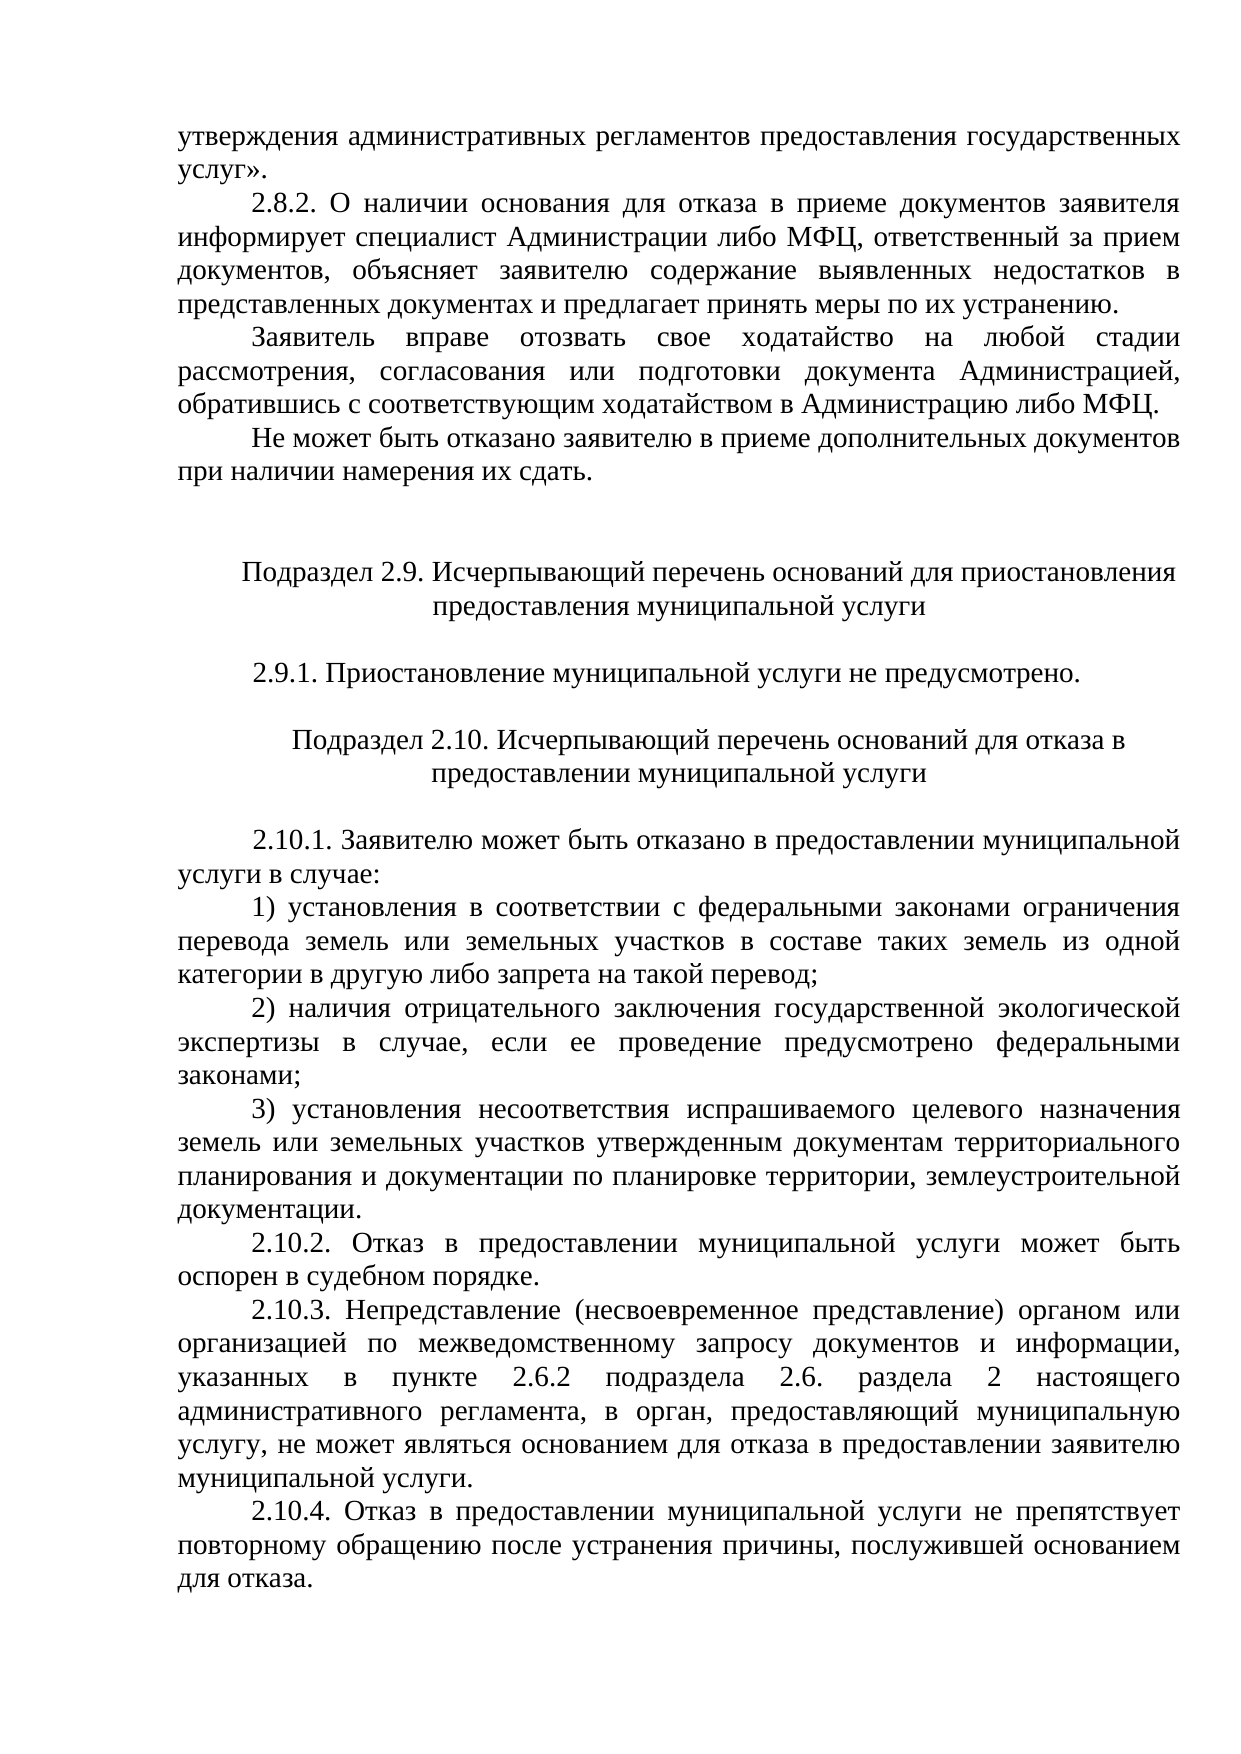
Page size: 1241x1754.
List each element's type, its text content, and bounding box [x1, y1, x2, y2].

text Не может быть отказано заявителю в приеме дополнительных документов при наличии намерения их сдать. [177, 420, 1181, 487]
text 2.10.1. Заявителю может быть отказано в предоставлении муниципальной услуги в случае: [177, 822, 1181, 889]
text 2) наличия отрицательного заключения государственной экологической экспертизы в случае, если ее проведение предусмотрено федеральными законами; [177, 990, 1181, 1091]
text Подраздел 2.9. Исчерпывающий перечень оснований для приостановления предоставления муниципальной услуги [177, 554, 1181, 621]
text 2.9.1. Приостановление муниципальной услуги не предусмотрено. [177, 655, 1181, 688]
text Подраздел 2.10. Исчерпывающий перечень оснований для отказа в предоставлении муниципальной услуги [177, 722, 1181, 789]
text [177, 118, 1181, 185]
text Заявитель вправе отозвать свое ходатайство на любой стадии рассмотрения, согласования или подготовки документа Администрацией, обратившись с соответствующим ходатайством в Администрацию либо МФЦ. [177, 319, 1181, 420]
text 2.8.2. О наличии основания для отказа в приеме документов заявителя информирует специалист Администрации либо МФЦ, ответственный за прием документов, объясняет заявителю содержание выявленных недостатков в представленных документах и предлагает принять меры по их устранению. [177, 185, 1181, 319]
text 2.10.4. Отказ в предоставлении муниципальной услуги не препятствует повторному обращению после устранения причины, послужившей основанием для отказа. [177, 1493, 1181, 1594]
text 2.10.2. Отказ в предоставлении муниципальной услуги может быть оспорен в судебном порядке. [177, 1225, 1181, 1292]
text 1) установления в соответствии с федеральными законами ограничения перевода земель или земельных участков в составе таких земель из одной категории в другую либо запрета на такой перевод; [177, 889, 1181, 990]
text 2.10.3. Непредставление (несвоевременное представление) органом или организацией по межведомственному запросу документов и информации, указанных в пункте 2.6.2 подраздела 2.6. раздела 2 настоящего административного регламента, в орган, предоставляющий муниципальную услугу, не может являться основанием для отказа в предоставлении заявителю муниципальной услуги. [177, 1292, 1181, 1493]
text 3) установления несоответствия испрашиваемого целевого назначения земель или земельных участков утвержденным документам территориального планирования и документации по планировке территории, землеустроительной документации. [177, 1091, 1181, 1225]
